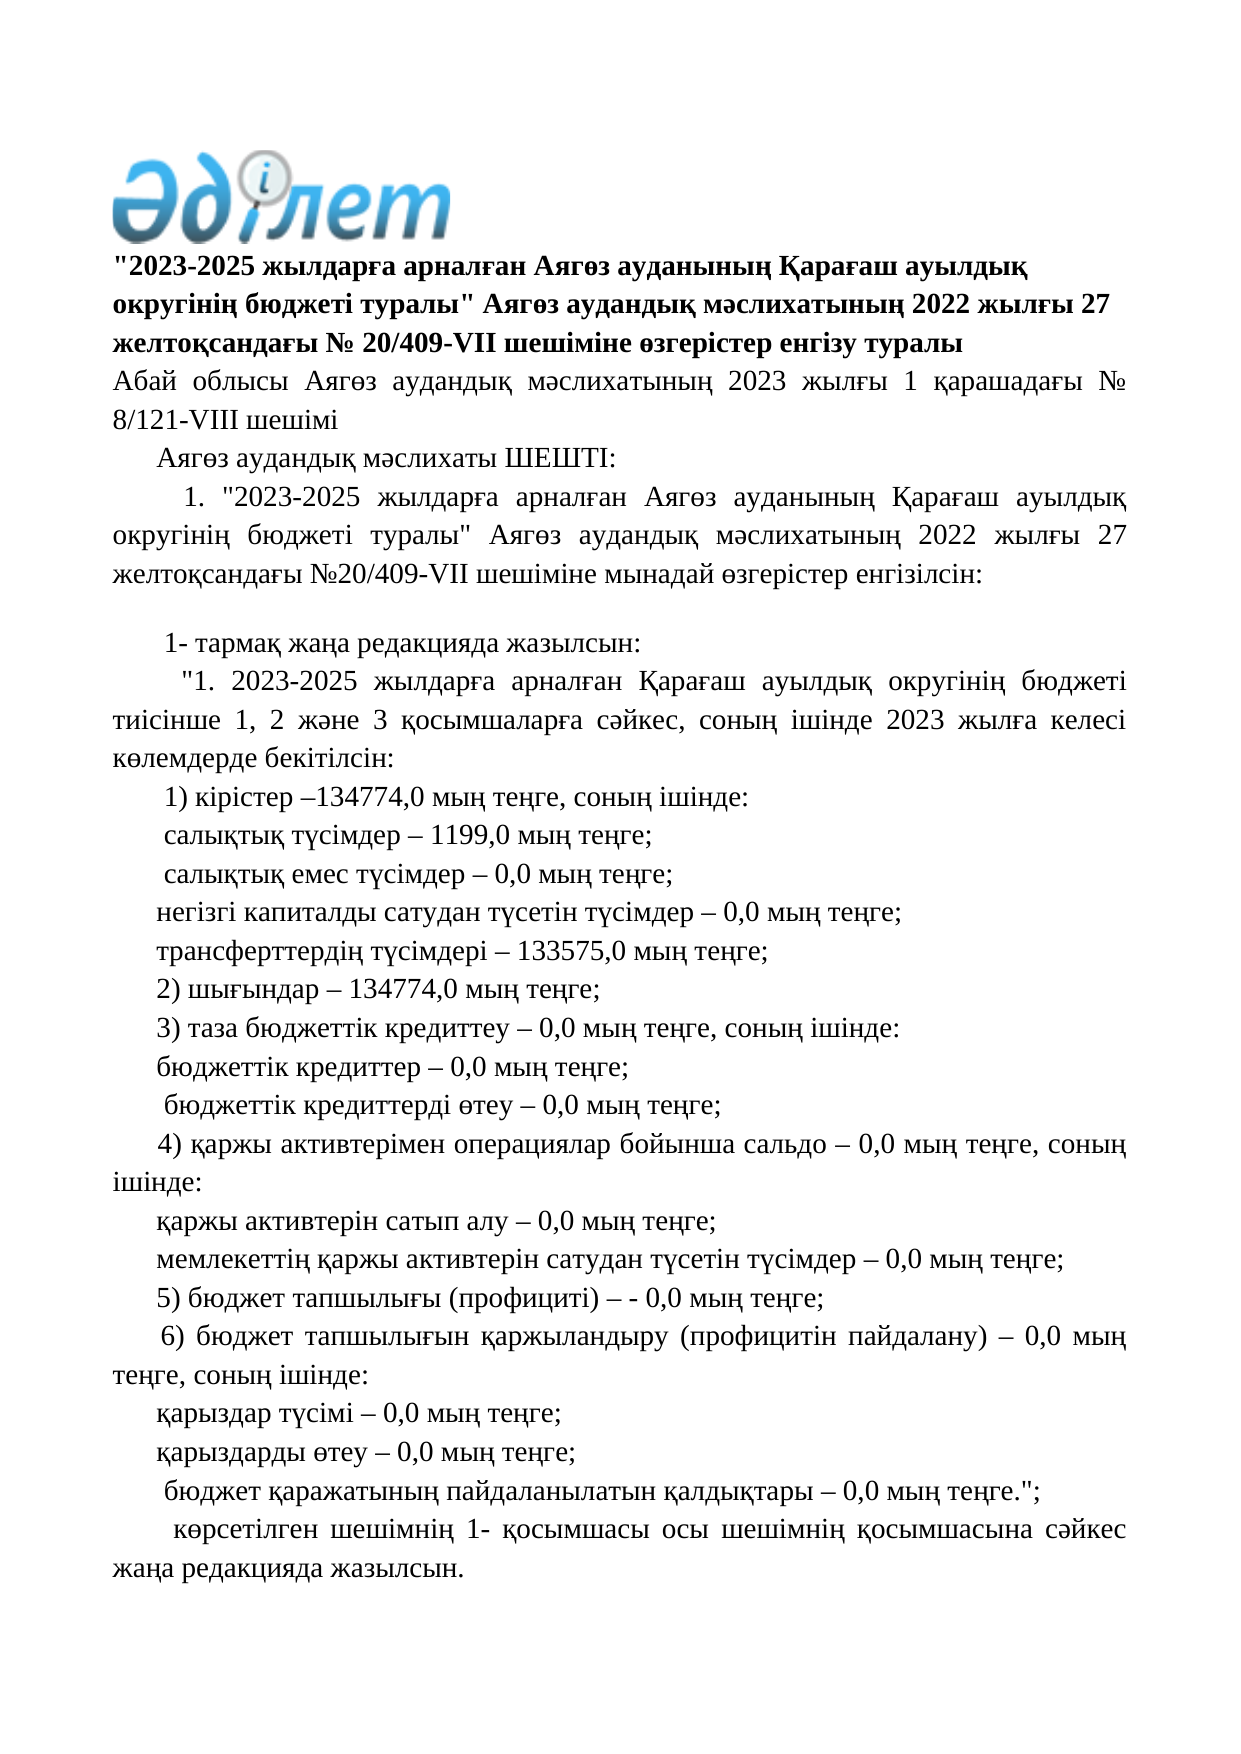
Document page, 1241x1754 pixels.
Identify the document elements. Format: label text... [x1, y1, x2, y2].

text 5) бюджет тапшылығы (профициті) – - 0,0 мың теңге; [112, 1280, 1128, 1313]
text "2023-2025 жылдарға арналған Аягөз ауданының Қарағаш ауылдық округінің бюджеті туралы" Аягөз аудандық мәслихатының 2022 жылғы 27 желтоқсандағы № 20/409-VІІ шешіміне өзгерістер енгізу туралы [112, 248, 1128, 358]
text Аягөз аудандық мәслихаты ШЕШТІ: [112, 440, 1128, 474]
text Абай облысы Аягөз аудандық мәслихатының 2023 жылғы 1 қарашадағы № 8/121-VIII шешімі [112, 363, 1128, 435]
text 1- тармақ жаңа редакцияда жазылсын: [112, 625, 1128, 658]
text салықтық емес түсімдер – 0,0 мың теңге; [112, 856, 1128, 889]
text мемлекеттің қаржы активтерін сатудан түсетін түсімдер – 0,0 мың теңге; [112, 1241, 1128, 1275]
picture [112, 150, 451, 244]
text көрсетілген шешімнің 1- қосымшасы осы шешімнің қосымшасына сәйкес жаңа редакцияда жазылсын. [112, 1511, 1128, 1583]
text салықтық түсімдер – 1199,0 мың теңге; [112, 817, 1128, 851]
text 6) бюджет тапшылығын қаржыландыру (профицитін пайдалану) – 0,0 мың теңге, соның ішінде: [112, 1318, 1128, 1391]
text бюджеттік кредиттер – 0,0 мың теңге; [112, 1049, 1128, 1082]
text қаржы активтерін сатып алу – 0,0 мың теңге; [112, 1203, 1128, 1236]
text қарыздарды өтеу – 0,0 мың теңге; [112, 1434, 1128, 1468]
text 4) қаржы активтерімен операциялар бойынша сальдо – 0,0 мың теңге, соның ішінде: [112, 1126, 1128, 1198]
text трансферттердің түсімдері – 133575,0 мың теңге; [112, 933, 1128, 967]
text негізгі капиталды сатудан түсетін түсімдер – 0,0 мың теңге; [112, 894, 1128, 928]
text 3) таза бюджеттік кредиттеу – 0,0 мың теңге, соның ішінде: [112, 1010, 1128, 1044]
text 1. "2023-2025 жылдарға арналған Аягөз ауданының Қарағаш ауылдық округінің бюджеті туралы" Аягөз аудандық мәслихатының 2022 жылғы 27 желтоқсандағы №20/409-VII шешіміне мынадай өзгерістер енгізілсін: [112, 479, 1128, 589]
text 1) кірістер –134774,0 мың теңге, соның ішінде: [112, 779, 1128, 812]
text бюджет қаражатының пайдаланылатын қалдықтары – 0,0 мың теңге."; [112, 1473, 1128, 1506]
text 2) шығындар – 134774,0 мың теңге; [112, 972, 1128, 1005]
text қарыздар түсімі – 0,0 мың теңге; [112, 1396, 1128, 1429]
text бюджеттік кредиттерді өтеу – 0,0 мың теңге; [112, 1087, 1128, 1121]
text "1. 2023-2025 жылдарға арналған Қарағаш ауылдық округінің бюджеті тиісінше 1, 2 және 3 қосымшаларға сәйкес, соның ішінде 2023 жылға келесі көлемдерде бекітілсін: [112, 663, 1128, 774]
